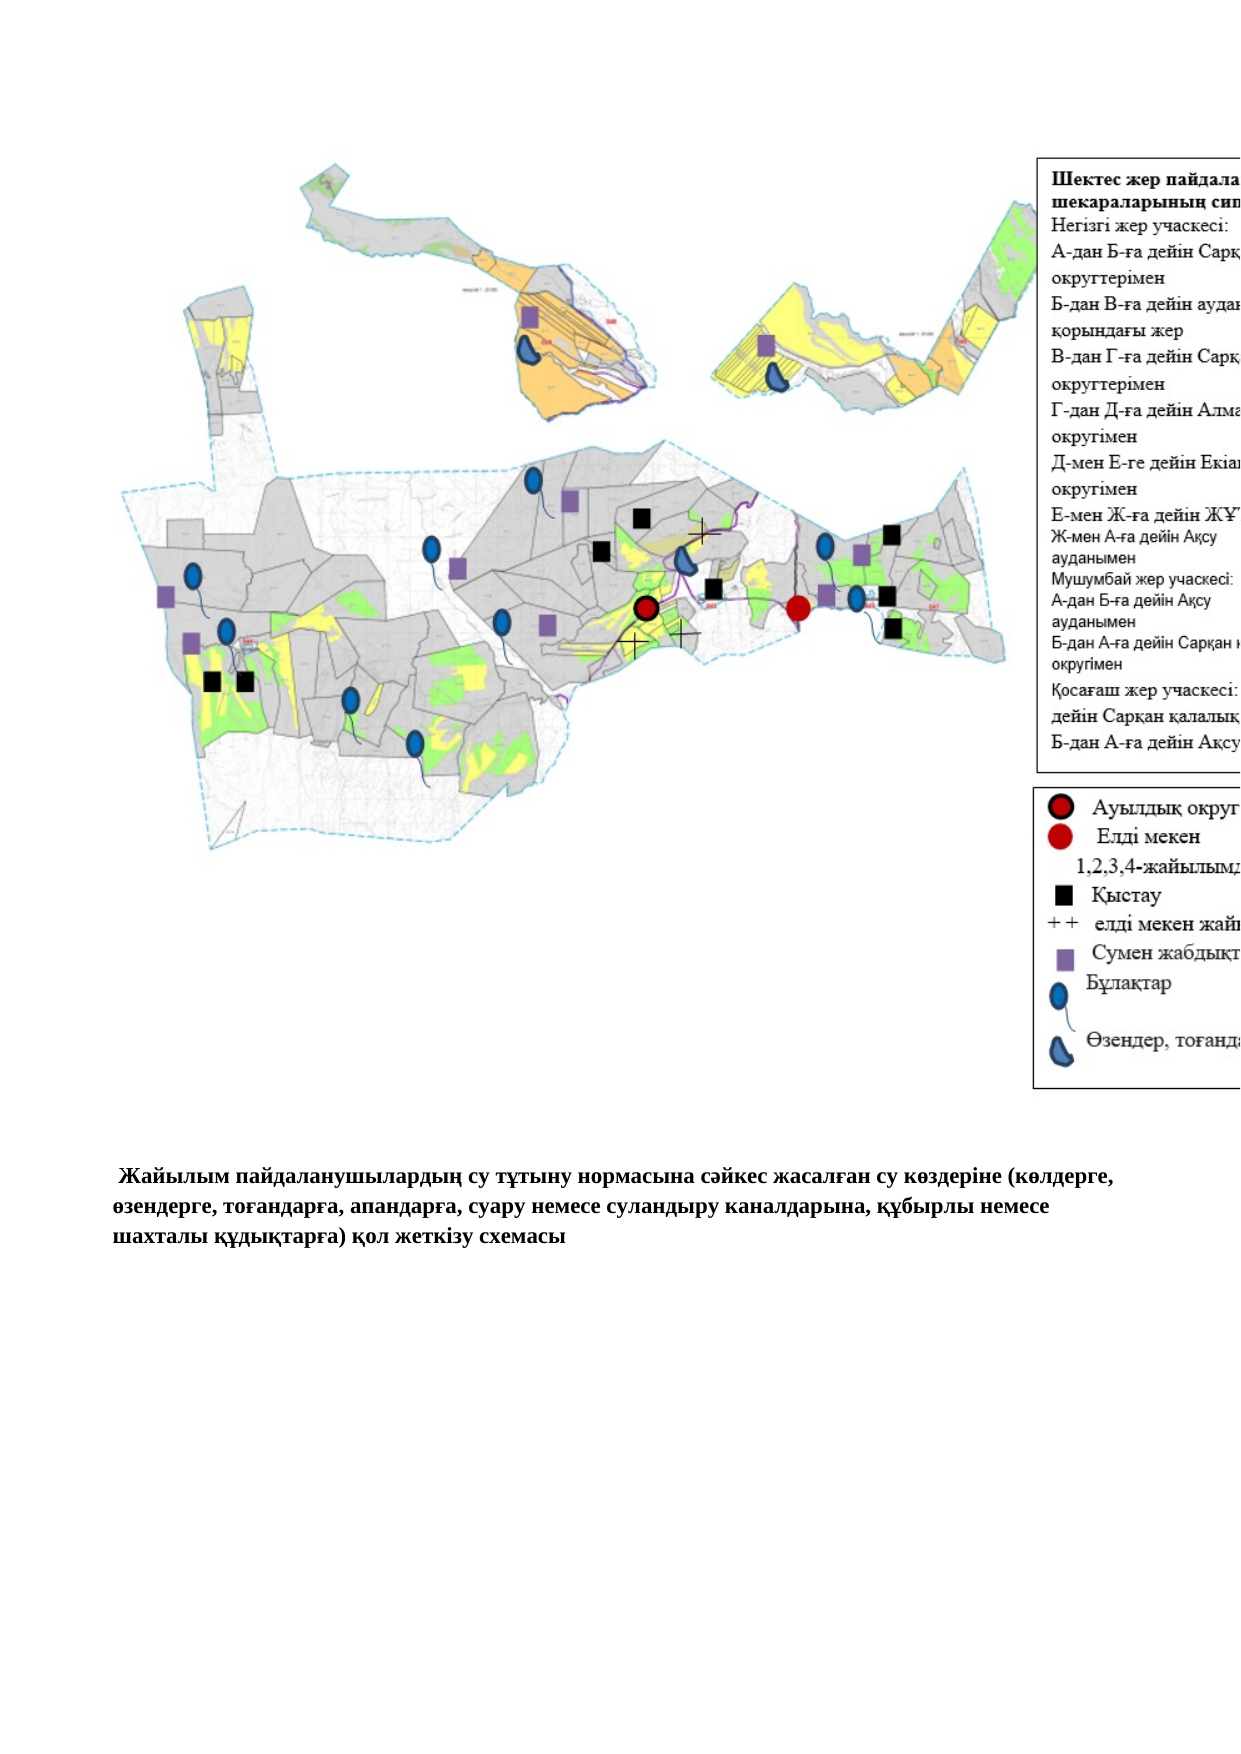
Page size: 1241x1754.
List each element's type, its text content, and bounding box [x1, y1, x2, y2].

text Жайылым пайдаланушылардың су тұтыну нормасына сәйкес жасалған су көздеріне (көлдерге, өзендерге, тоғандарға, апандарға, суару немесе суландыру каналдарына, құбырлы немесе шахталы құдықтарға) қол жеткізу схемасы [112, 1162, 1128, 1249]
picture [112, 150, 1241, 1098]
